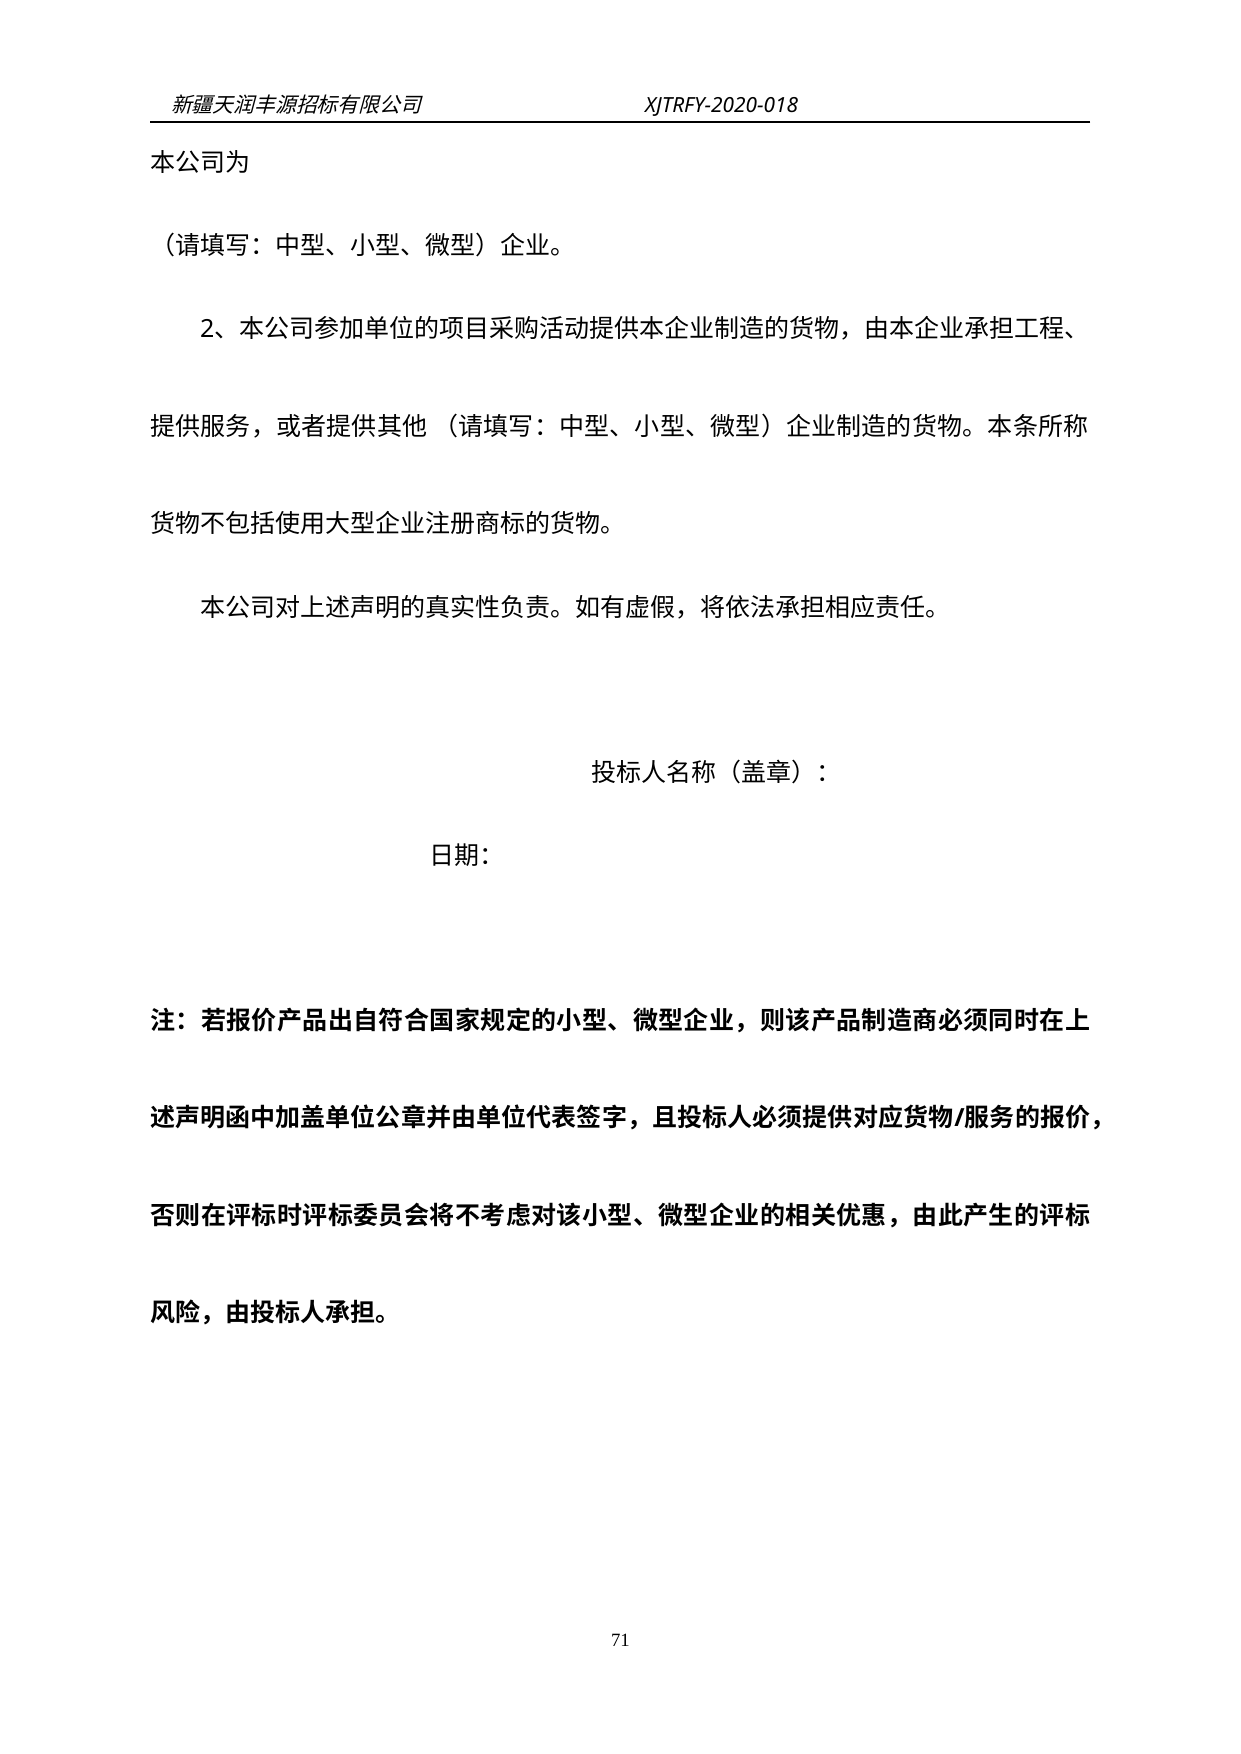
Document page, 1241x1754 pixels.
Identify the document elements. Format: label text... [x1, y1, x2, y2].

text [150, 128, 1090, 193]
text 本公司对上述声明的真实性负责。如有虚假，将依法承担相应责任。 [150, 573, 1090, 638]
text 投标人名称（盖章）： [150, 738, 1090, 803]
text 日期： [150, 821, 1090, 886]
text 注：若报价产品出自符合国家规定的小型、微型企业，则该产品制造商必须同时在上述声明函中加盖单位公章并由单位代表签字，且投标人必须提供对应货物/服务的报价，否则在评标时评标委员会将不考虑对该小型、微型企业的相关优惠，由此产生的评标风险，由投标人承担。 [150, 986, 1090, 1343]
text 2、本公司参加单位的项目采购活动提供本企业制造的货物，由本企业承担工程、提供服务，或者提供其他 （请填写：中型、小型、微型）企业制造的货物。本条所称货物不包括使用大型企业注册商标的货物。 [150, 294, 1090, 554]
text （请填写：中型、小型、微型）企业。 [150, 211, 1090, 276]
